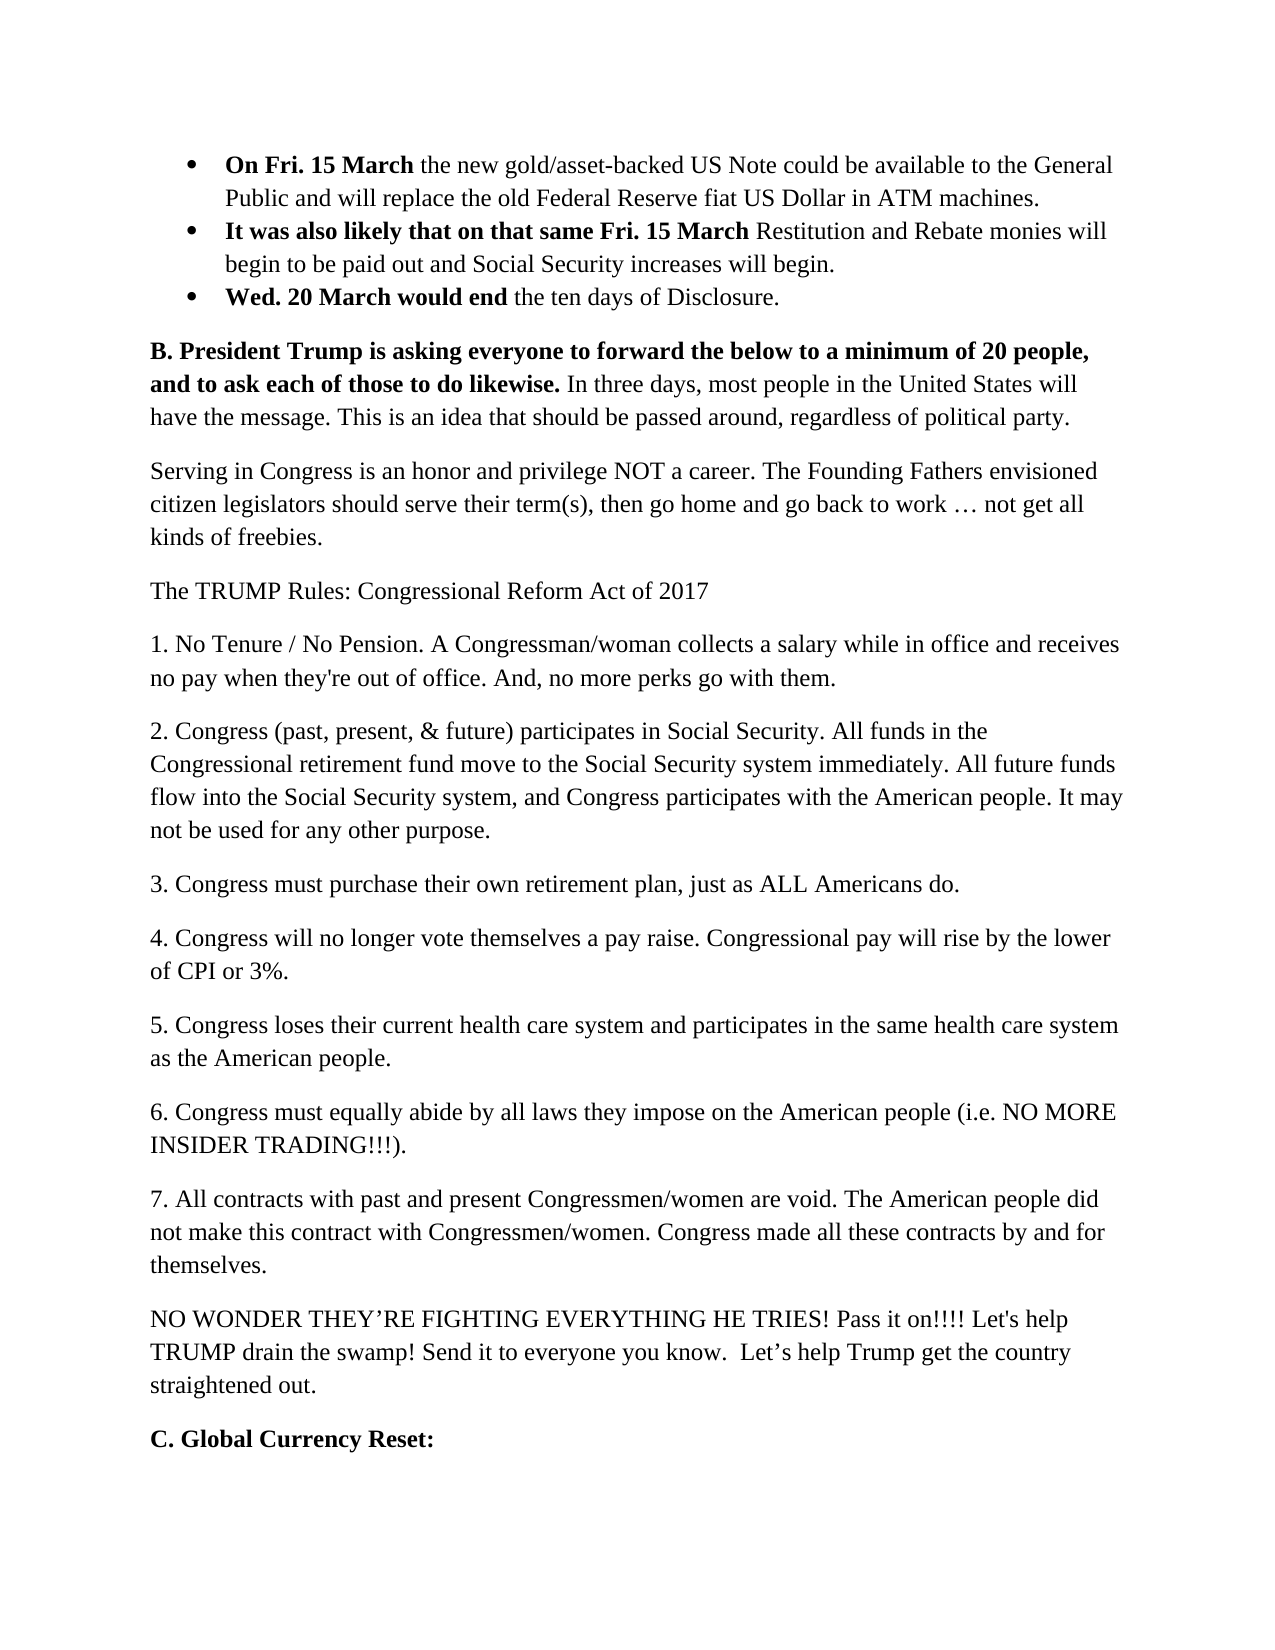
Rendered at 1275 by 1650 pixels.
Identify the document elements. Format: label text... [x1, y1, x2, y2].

text Serving in Congress is an honor and privilege NOT a career. The Founding Fathers envisioned citizen legislators should serve their term(s), then go home and go back to work … not get all kinds of freebies. [150, 456, 1125, 551]
text 1. No Tenure / No Pension. A Congressman/woman collects a salary while in office and receives no pay when they're out of office. And, no more perks go with them. [150, 629, 1125, 691]
text 5. Congress loses their current health care system and participates in the same health care system as the American people. [150, 1010, 1125, 1072]
text 7. All contracts with past and present Congressmen/women are void. The American people did not make this contract with Congressmen/women. Congress made all these contracts by and for themselves. [150, 1184, 1125, 1279]
text B. President Trump is asking everyone to forward the below to a minimum of 20 people, and to ask each of those to do likewise. In three days, most people in the United States will have the message. This is an idea that should be passed around, regardless of political party. [150, 336, 1125, 431]
list On Fri. 15 March the new gold/asset-backed US Note could be available to the General Public and will replace the old Federal Reserve fiat US Dollar in ATM machines. [187, 150, 1125, 212]
text 4. Congress will no longer vote themselves a pay raise. Congressional pay will rise by the lower of CPI or 3%. [150, 923, 1125, 985]
text NO WONDER THEY’RE FIGHTING EVERYTHING HE TRIES! Pass it on!!!! Let's help TRUMP drain the swamp! Send it to everyone you know. Let’s help Trump get the country straightened out. [150, 1304, 1125, 1398]
text C. Global Currency Reset: [150, 1424, 1125, 1452]
list Wed. 20 March would end the ten days of Disclosure. [187, 282, 1125, 311]
text 2. Congress (past, present, & future) participates in Social Security. All funds in the Congressional retirement fund move to the Social Security system immediately. All future funds flow into the Social Security system, and Congress participates with the American people. It may not be used for any other purpose. [150, 716, 1125, 844]
text The TRUMP Rules: Congressional Reform Act of 2017 [150, 576, 1125, 604]
text 6. Congress must equally abide by all laws they impose on the American people (i.e. NO MORE INSIDER TRADING!!!). [150, 1097, 1125, 1159]
text 3. Congress must purchase their own retirement plan, just as ALL Americans do. [150, 869, 1125, 898]
list It was also likely that on that same Fri. 15 March Restitution and Rebate monies will begin to be paid out and Social Security increases will begin. [187, 216, 1125, 278]
